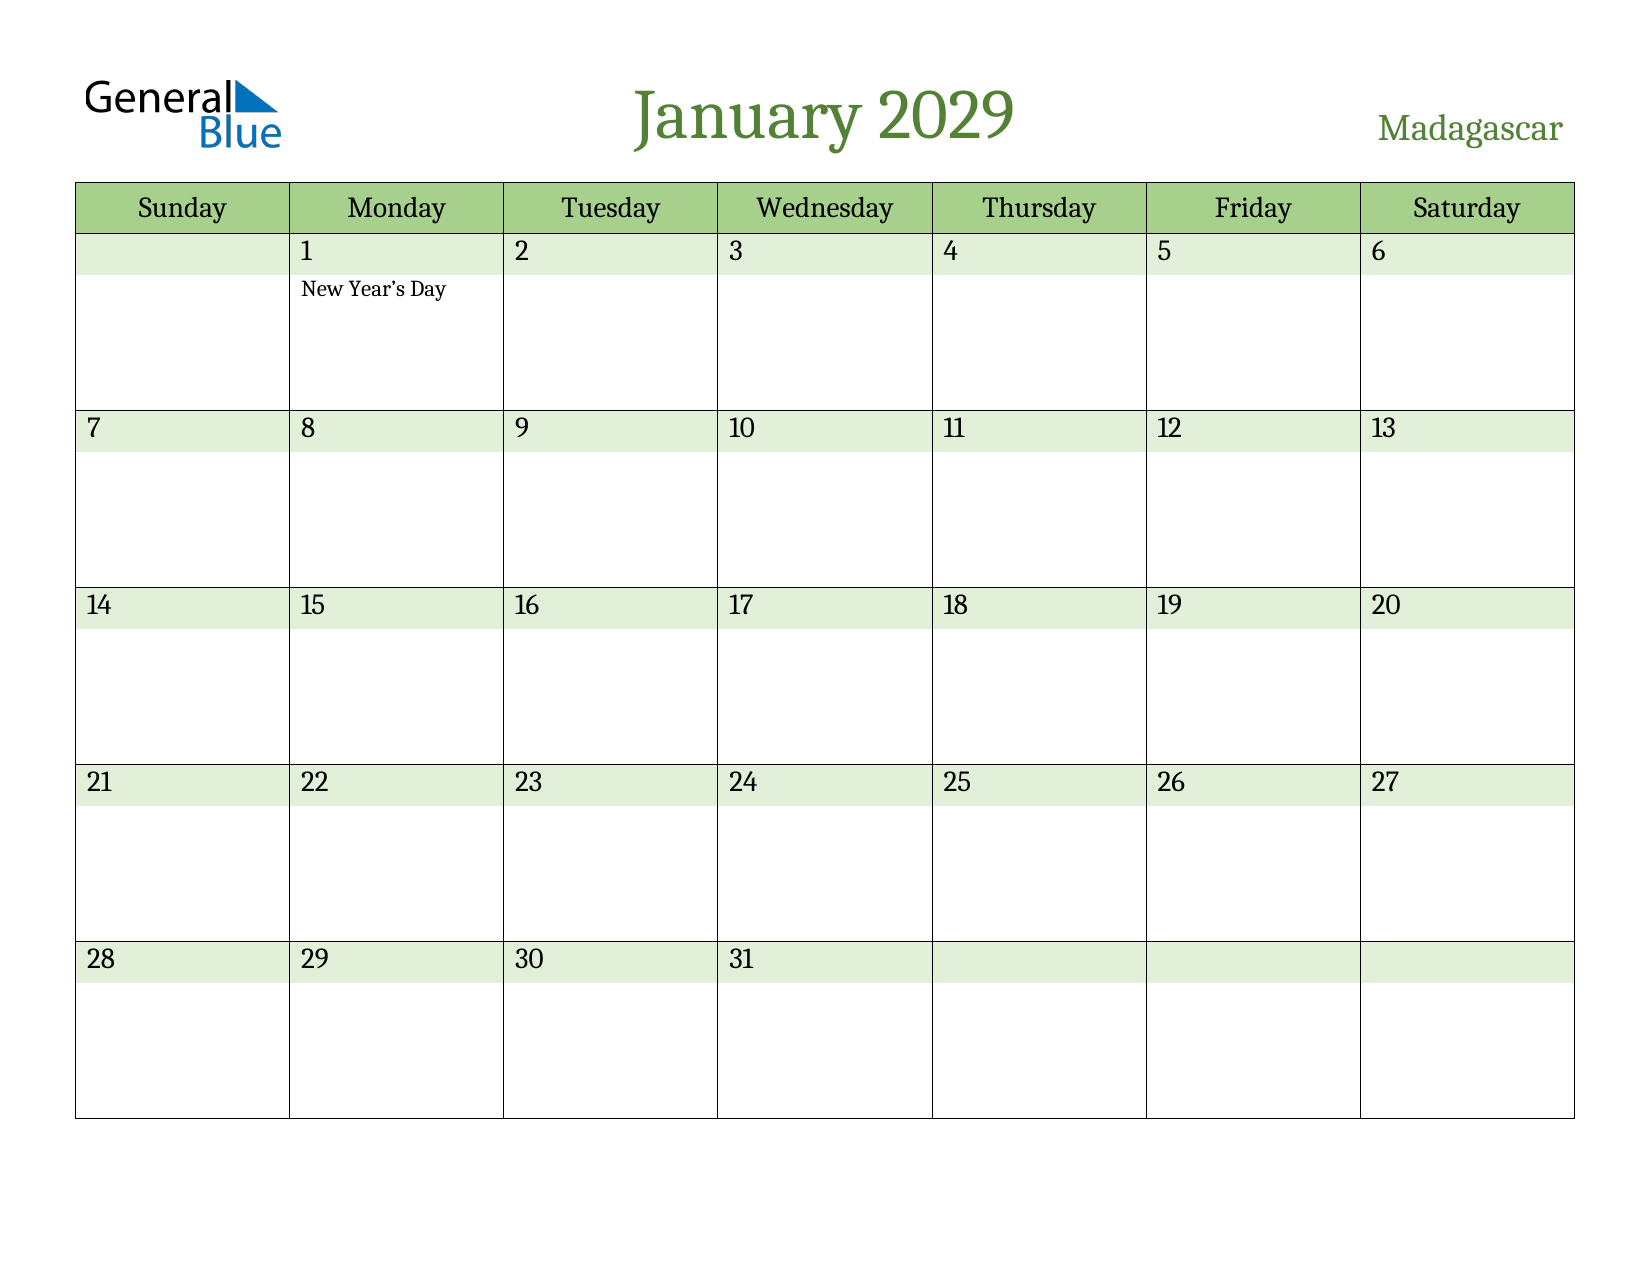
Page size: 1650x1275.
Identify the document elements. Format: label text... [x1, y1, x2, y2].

table_cell 30 [504, 942, 717, 983]
table_cell [504, 806, 717, 941]
table_cell [290, 806, 503, 941]
table_cell 22 [290, 765, 503, 806]
table_cell [76, 234, 289, 275]
table_cell 13 [1361, 411, 1574, 452]
table_cell [290, 983, 503, 1118]
table_cell 26 [1147, 765, 1360, 806]
table_cell 14 [76, 588, 289, 629]
table_cell 5 [1147, 234, 1360, 275]
table_cell 18 [933, 588, 1146, 629]
table_cell 25 [933, 765, 1146, 806]
table_cell [718, 275, 932, 410]
table_cell 31 [718, 942, 932, 983]
table_cell [76, 452, 289, 587]
table_cell 20 [1361, 588, 1574, 629]
table_cell [718, 806, 932, 941]
table_header [76, 75, 503, 182]
table_cell [1147, 806, 1360, 941]
table_cell 12 [1147, 411, 1360, 452]
table_cell [76, 275, 289, 410]
table_cell 24 [718, 765, 932, 806]
table_cell 23 [504, 765, 717, 806]
table_cell [504, 629, 717, 764]
table_cell Thursday [933, 183, 1146, 233]
table_cell [933, 452, 1146, 587]
table_cell [1361, 983, 1574, 1118]
table_cell 19 [1147, 588, 1360, 629]
table_cell [718, 452, 932, 587]
table_cell [1147, 942, 1360, 983]
table_cell [1361, 629, 1574, 764]
table_cell Wednesday [718, 183, 932, 233]
table_cell Friday [1147, 183, 1360, 233]
table_cell [290, 629, 503, 764]
table_cell [504, 452, 717, 587]
table_cell 3 [718, 234, 932, 275]
table_cell 16 [504, 588, 717, 629]
table_cell Tuesday [504, 183, 717, 233]
table_cell 11 [933, 411, 1146, 452]
table_cell [76, 806, 289, 941]
table_cell [933, 806, 1146, 941]
table_cell 29 [290, 942, 503, 983]
table_cell 10 [718, 411, 932, 452]
table_cell 7 [76, 411, 289, 452]
table_cell 15 [290, 588, 503, 629]
table_header Madagascar [1146, 75, 1574, 182]
table_cell 17 [718, 588, 932, 629]
table_cell Monday [290, 183, 503, 233]
table_cell [933, 629, 1146, 764]
table_cell [290, 452, 503, 587]
table_cell [718, 629, 932, 764]
table_cell 2 [504, 234, 717, 275]
table_cell [504, 983, 717, 1118]
table_cell 8 [290, 411, 503, 452]
table_cell [1361, 275, 1574, 410]
table_cell [1147, 452, 1360, 587]
table_cell [1147, 275, 1360, 410]
table_cell 4 [933, 234, 1146, 275]
table_cell 6 [1361, 234, 1574, 275]
picture [86, 80, 281, 148]
table_cell [76, 983, 289, 1118]
table_cell Saturday [1361, 183, 1574, 233]
table_cell Sunday [76, 183, 289, 233]
table_cell 28 [76, 942, 289, 983]
table_cell [933, 983, 1146, 1118]
table_cell [1147, 983, 1360, 1118]
table_cell 1 [290, 234, 503, 275]
table_cell [718, 983, 932, 1118]
table_cell [504, 275, 717, 410]
table_cell 21 [76, 765, 289, 806]
table_cell [1361, 452, 1574, 587]
table_cell [1147, 629, 1360, 764]
table_cell [933, 275, 1146, 410]
table_header January 2029 [504, 75, 1146, 182]
table_cell 27 [1361, 765, 1574, 806]
table_cell [1361, 806, 1574, 941]
table_cell New Year’s Day [290, 275, 503, 410]
table_cell [76, 629, 289, 764]
table_cell [933, 942, 1146, 983]
table_cell [1361, 942, 1574, 983]
table_cell 9 [504, 411, 717, 452]
